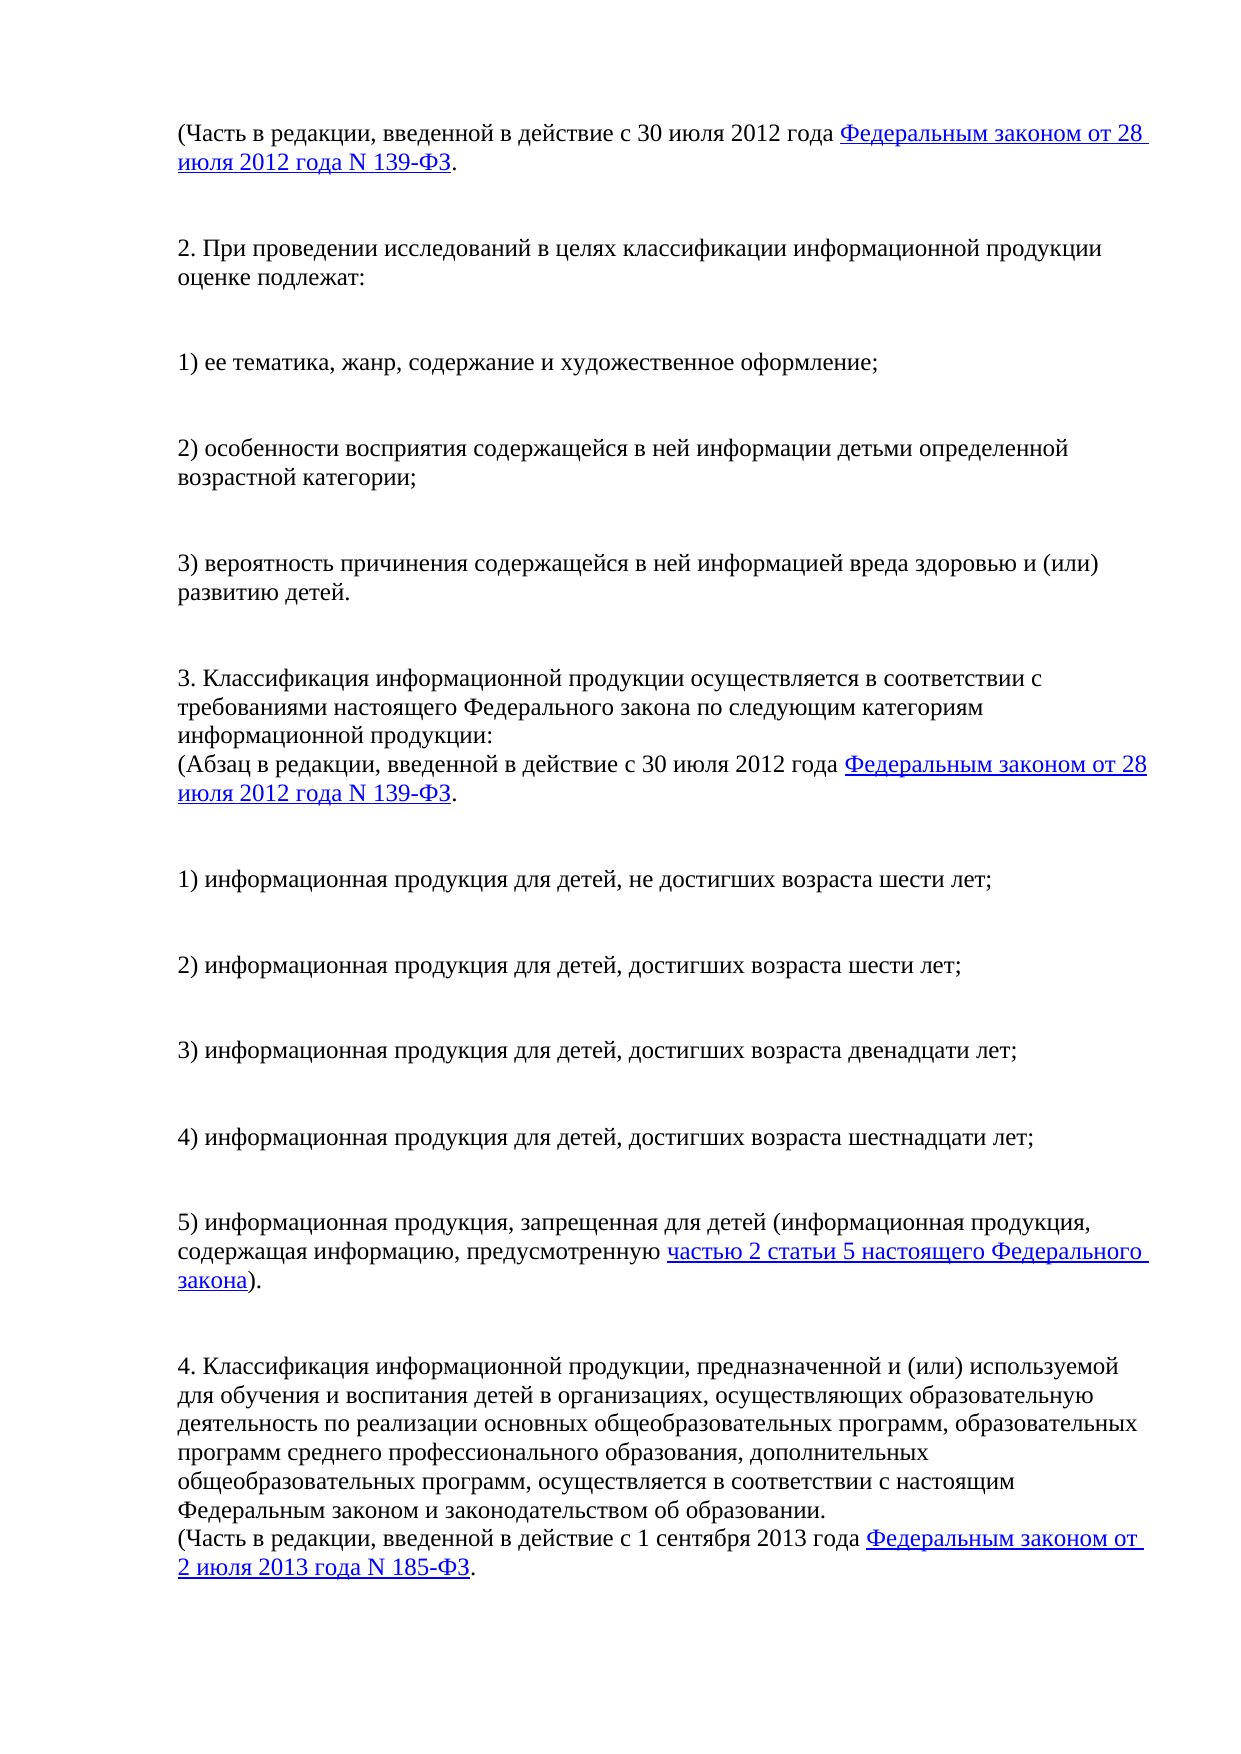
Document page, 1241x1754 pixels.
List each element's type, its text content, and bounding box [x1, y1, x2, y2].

text 4. Классификация информационной продукции, предназначенной и (или) используемой для обучения и воспитания детей в организациях, осуществляющих образовательную деятельность по реализации основных общеобразовательных программ, образовательных программ среднего профессионального образования, дополнительных общеобразовательных программ, осуществляется в соответствии с настоящим Федеральным законом и законодательством об образовании. (Часть в редакции, введенной в действие с 1 сентября 2013 года Федеральным законом от 2 июля 2013 года N 185-ФЗ. [177, 1351, 1152, 1609]
text 2. При проведении исследований в целях классификации информационной продукции оценке подлежат: [177, 233, 1152, 318]
text 2) особенности восприятия содержащейся в ней информации детьми определенной возрастной категории; [177, 433, 1152, 519]
text 3. Классификация информационной продукции осуществляется в соответствии с требованиями настоящего Федерального закона по следующим категориям информационной продукции: (Абзац в редакции, введенной в действие с 30 июля 2012 года Федеральным законом от 28 июля 2012 года N 139-ФЗ. [177, 663, 1152, 834]
text 1) информационная продукция для детей, не достигших возраста шести лет; [177, 864, 1152, 921]
text 1) ее тематика, жанр, содержание и художественное оформление; [177, 347, 1152, 404]
text 4) информационная продукция для детей, достигших возраста шестнадцати лет; [177, 1122, 1152, 1178]
text 2) информационная продукция для детей, достигших возраста шести лет; [177, 950, 1152, 1006]
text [177, 118, 1152, 204]
text 3) информационная продукция для детей, достигших возраста двенадцати лет; [177, 1036, 1152, 1092]
text 5) информационная продукция, запрещенная для детей (информационная продукция, содержащая информацию, предусмотренную частью 2 статьи 5 настоящего Федерального закона). [177, 1207, 1152, 1322]
text 3) вероятность причинения содержащейся в ней информацией вреда здоровью и (или) развитию детей. [177, 548, 1152, 634]
